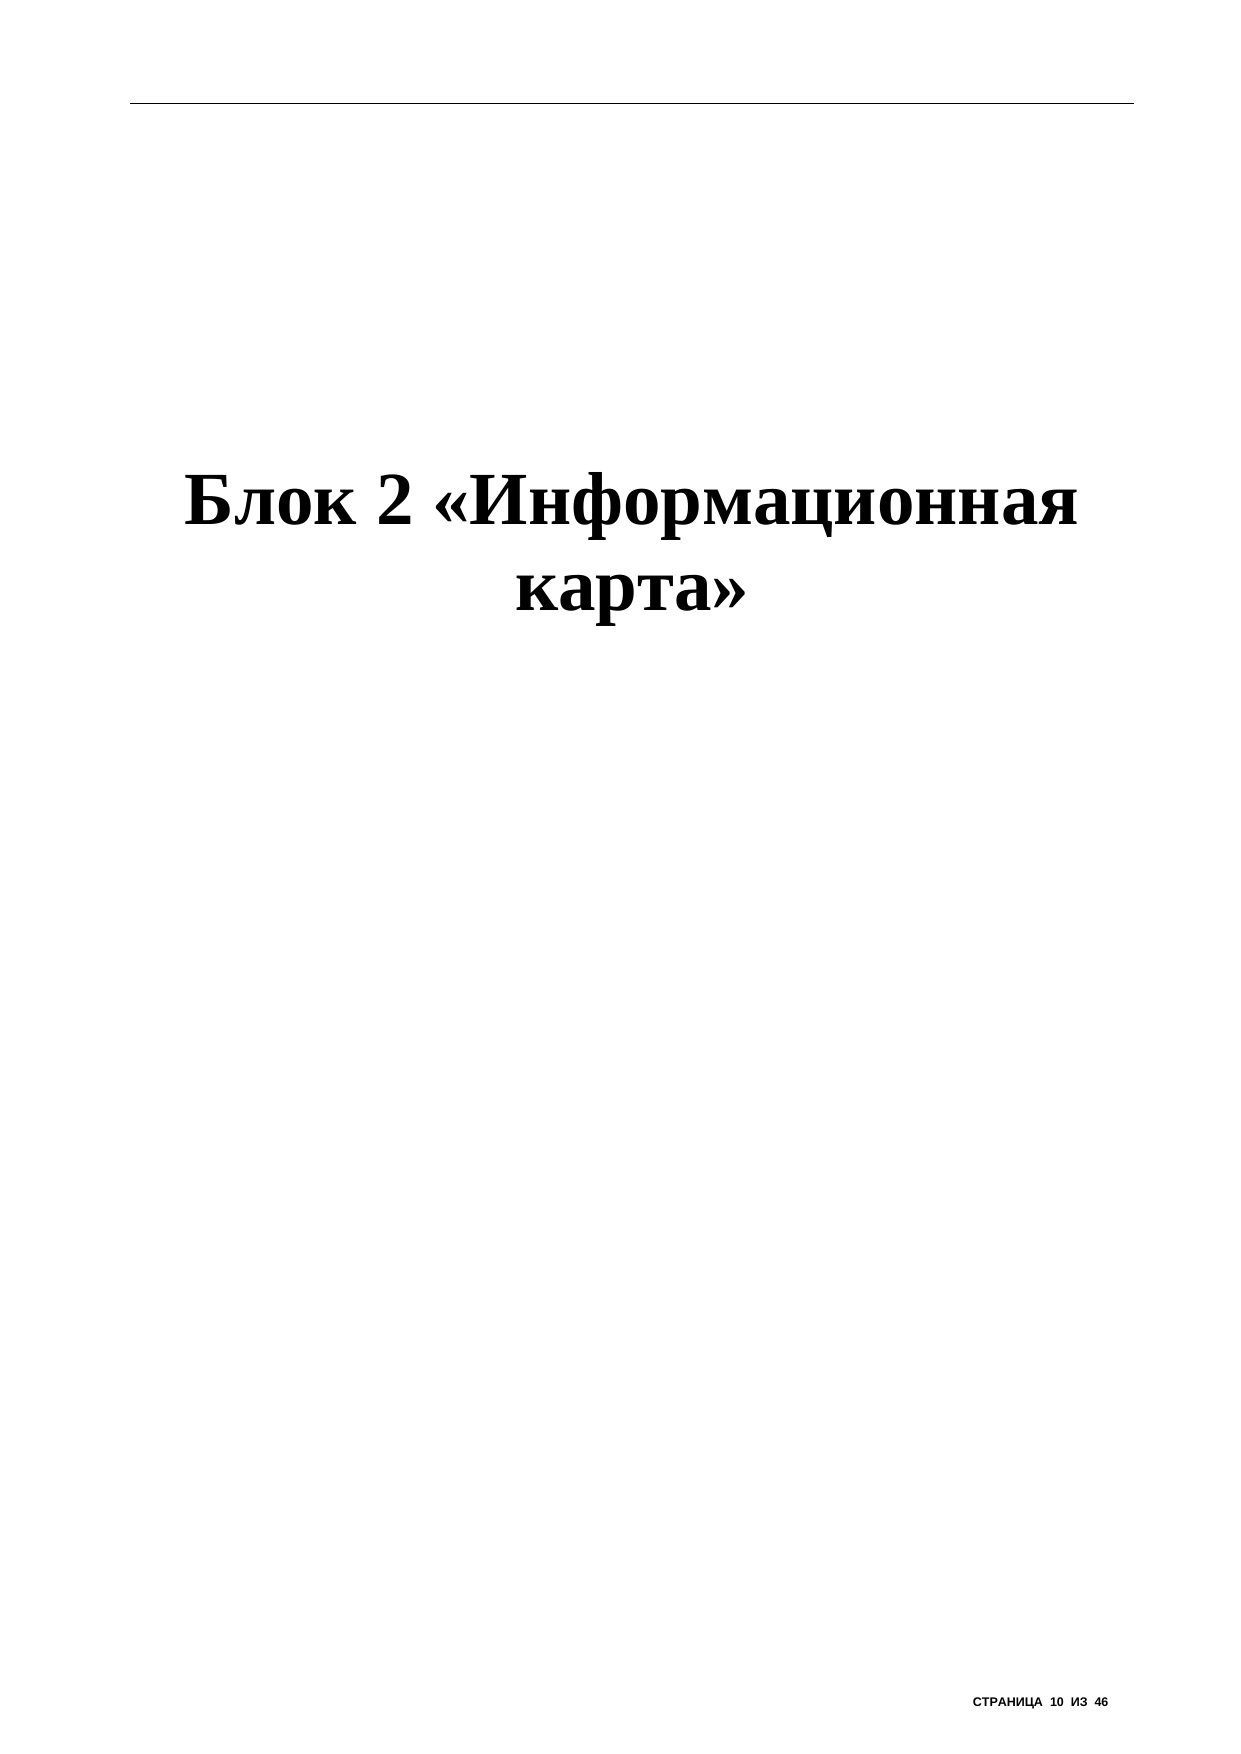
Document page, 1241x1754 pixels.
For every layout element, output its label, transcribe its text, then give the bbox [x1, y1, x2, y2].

text Блок 2 «Информационная карта» [130, 454, 1134, 626]
